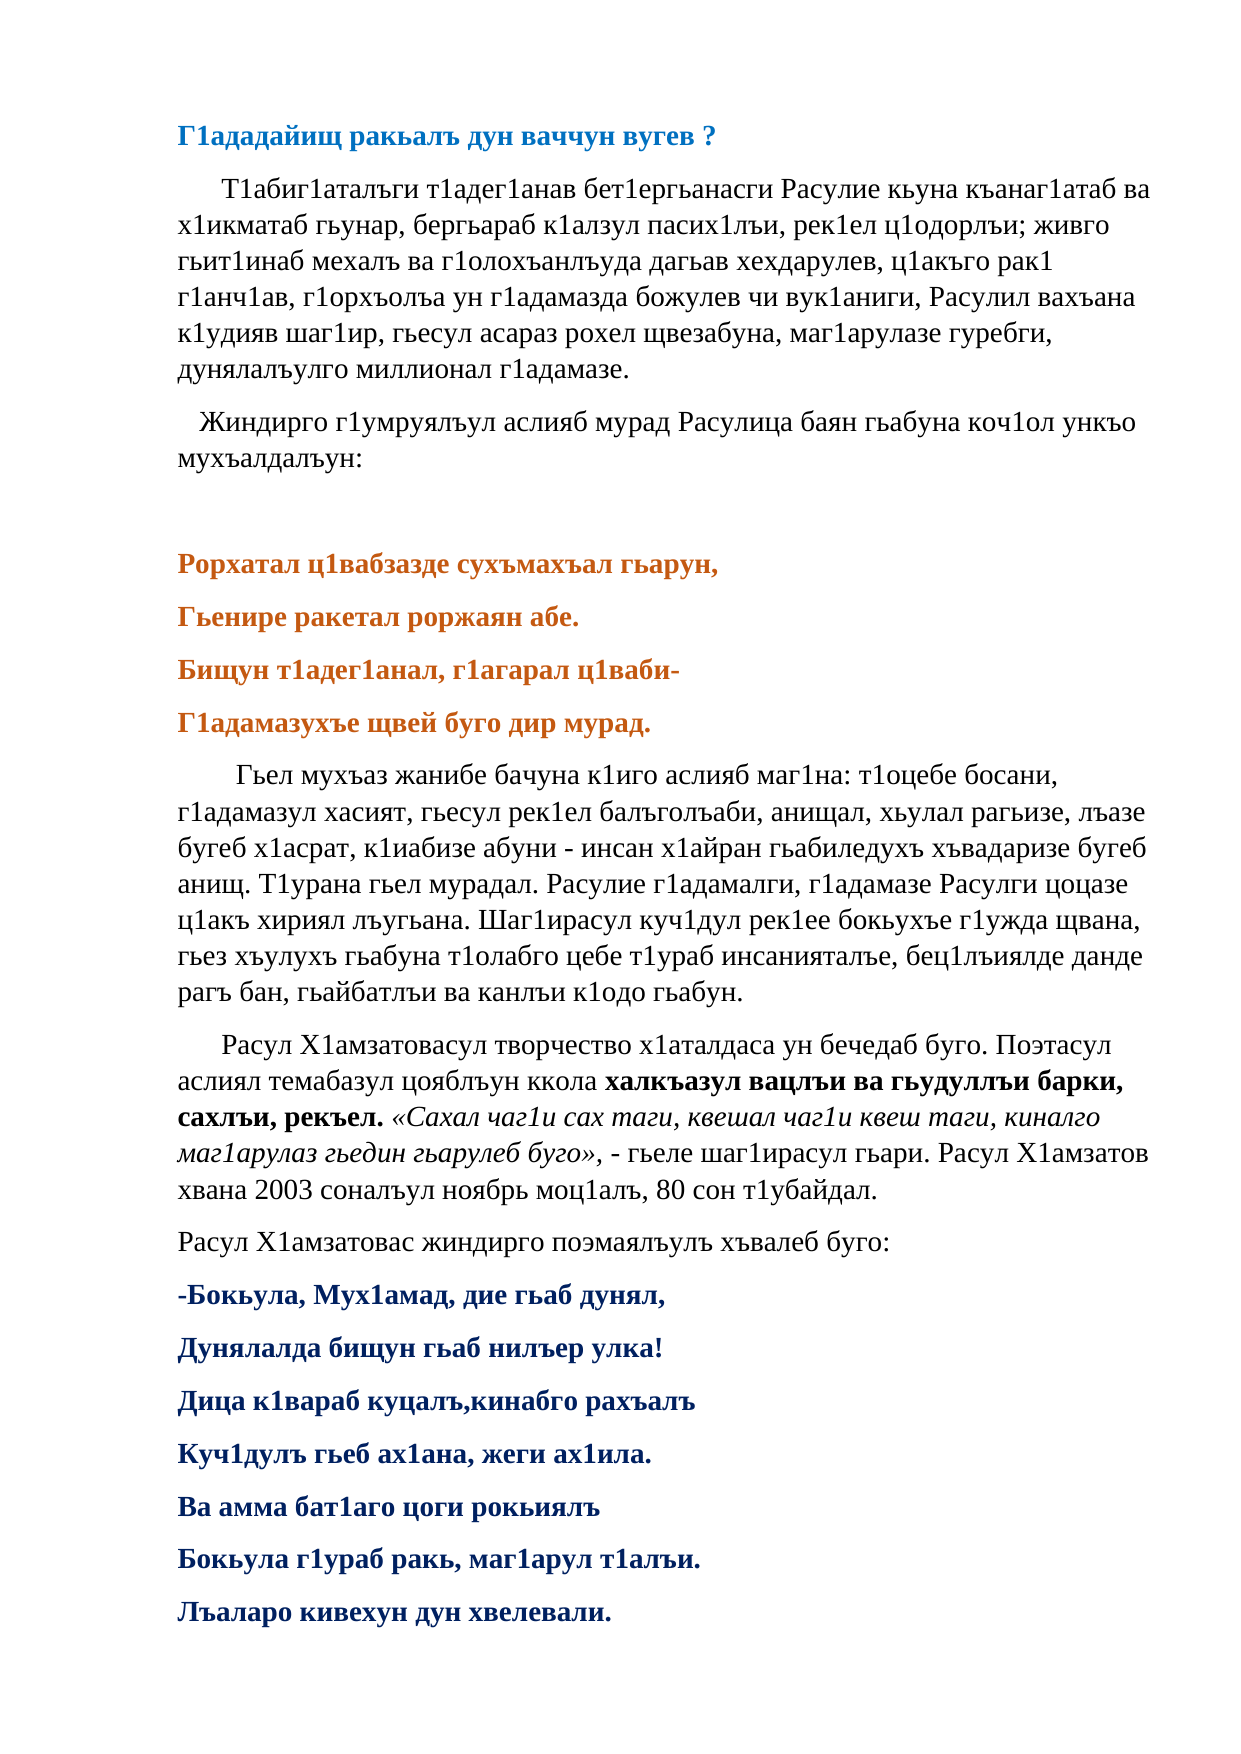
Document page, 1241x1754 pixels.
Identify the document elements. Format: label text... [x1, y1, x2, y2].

text -Бокьула, Мух1амад, дие гьаб дунял, [177, 1277, 1152, 1311]
text Куч1дулъ гьеб ах1ана, жеги ах1ила. [177, 1436, 1152, 1469]
text Гьел мухъаз жанибе бачуна к1иго аслияб маг1на: т1оцебе босани, г1адамазул хасият, гьесул рек1ел балъголъаби, анищал, хьулал рагьизе, лъазе бугеб х1асрат, к1иабизе абуни - инсан х1айран гьабиледухъ хъвадаризе бугеб анищ. Т1урана гьел мурадал. Расулие г1адамалги, г1адамазе Расулги цоцазе ц1акъ хириял лъугьана. Шаг1ирасул куч1дул рек1ее бокьухъе г1ужда щвана, гьез хъулухъ гьабуна т1олабго цебе т1ураб инсанияталъе, бец1лъиялде данде рагъ бан, гьайбатлъи ва канлъи к1одо гьабун. [177, 757, 1152, 1008]
text Г1ададайищ ракьалъ дун ваччун вугев ? [177, 118, 1152, 152]
text Ва амма бат1аго цоги рокьиялъ [177, 1489, 1152, 1522]
text Расул Х1амзатовас жиндирго поэмаялъулъ хъвалеб буго: [177, 1224, 1152, 1258]
text Т1абиг1аталъги т1адег1анав бет1ергьанасги Расулие кьуна къанаг1атаб ва х1икматаб гьунар, бергьараб к1алзул пасих1лъи, рек1ел ц1одорлъи; живго гьит1инаб мехалъ ва г1олохъанлъуда дагьав хехдарулев, ц1акъго рак1 г1анч1ав, г1орхъолъа ун г1адамазда божулев чи вук1аниги, Расулил вахъана к1удияв шаг1ир, гьесул асараз рохел щвезабуна, маг1арулазе гуребги, дунялалъулго миллионал г1адамазе. [177, 171, 1152, 385]
text Бокьула г1ураб ракь, маг1арул т1алъи. [177, 1541, 1152, 1575]
text Дица к1вараб куцалъ,кинабго рахъалъ [177, 1383, 1152, 1417]
text Бищун т1адег1анал, г1агарал ц1ваби- [177, 652, 1152, 685]
text Лъаларо кивехун дун хвелевали. [177, 1594, 1152, 1628]
text Г1адамазухъе щвей буго дир мурад. [177, 705, 1152, 738]
text Дунялалда бищун гьаб нилъер улка! [177, 1330, 1152, 1364]
text Расул Х1амзатовасул творчество х1аталдаса ун бечедаб буго. Поэтасул аслиял темабазул цояблъун ккола халкъазул вацлъи ва гьудуллъи барки, сахлъи, рекъел. «Сахал чаг1и сах таги, квешал чаг1и квеш таги, киналго маг1арулаз гьедин гьарулеб буго», - гьеле шаг1ирасул гьари. Расул Х1амзатов хвана 2003 соналъул ноябрь моц1алъ, 80 сон т1убайдал. [177, 1027, 1152, 1205]
text Рорхатал ц1вабзазде сухъмахъал гьарун, [177, 546, 1152, 580]
text Жиндирго г1умруялъул аслияб мурад Расулица баян гьабуна коч1ол ункъо мухъалдалъун: [177, 404, 1152, 474]
text Гьенире ракетал роржаян абе. [177, 599, 1152, 633]
